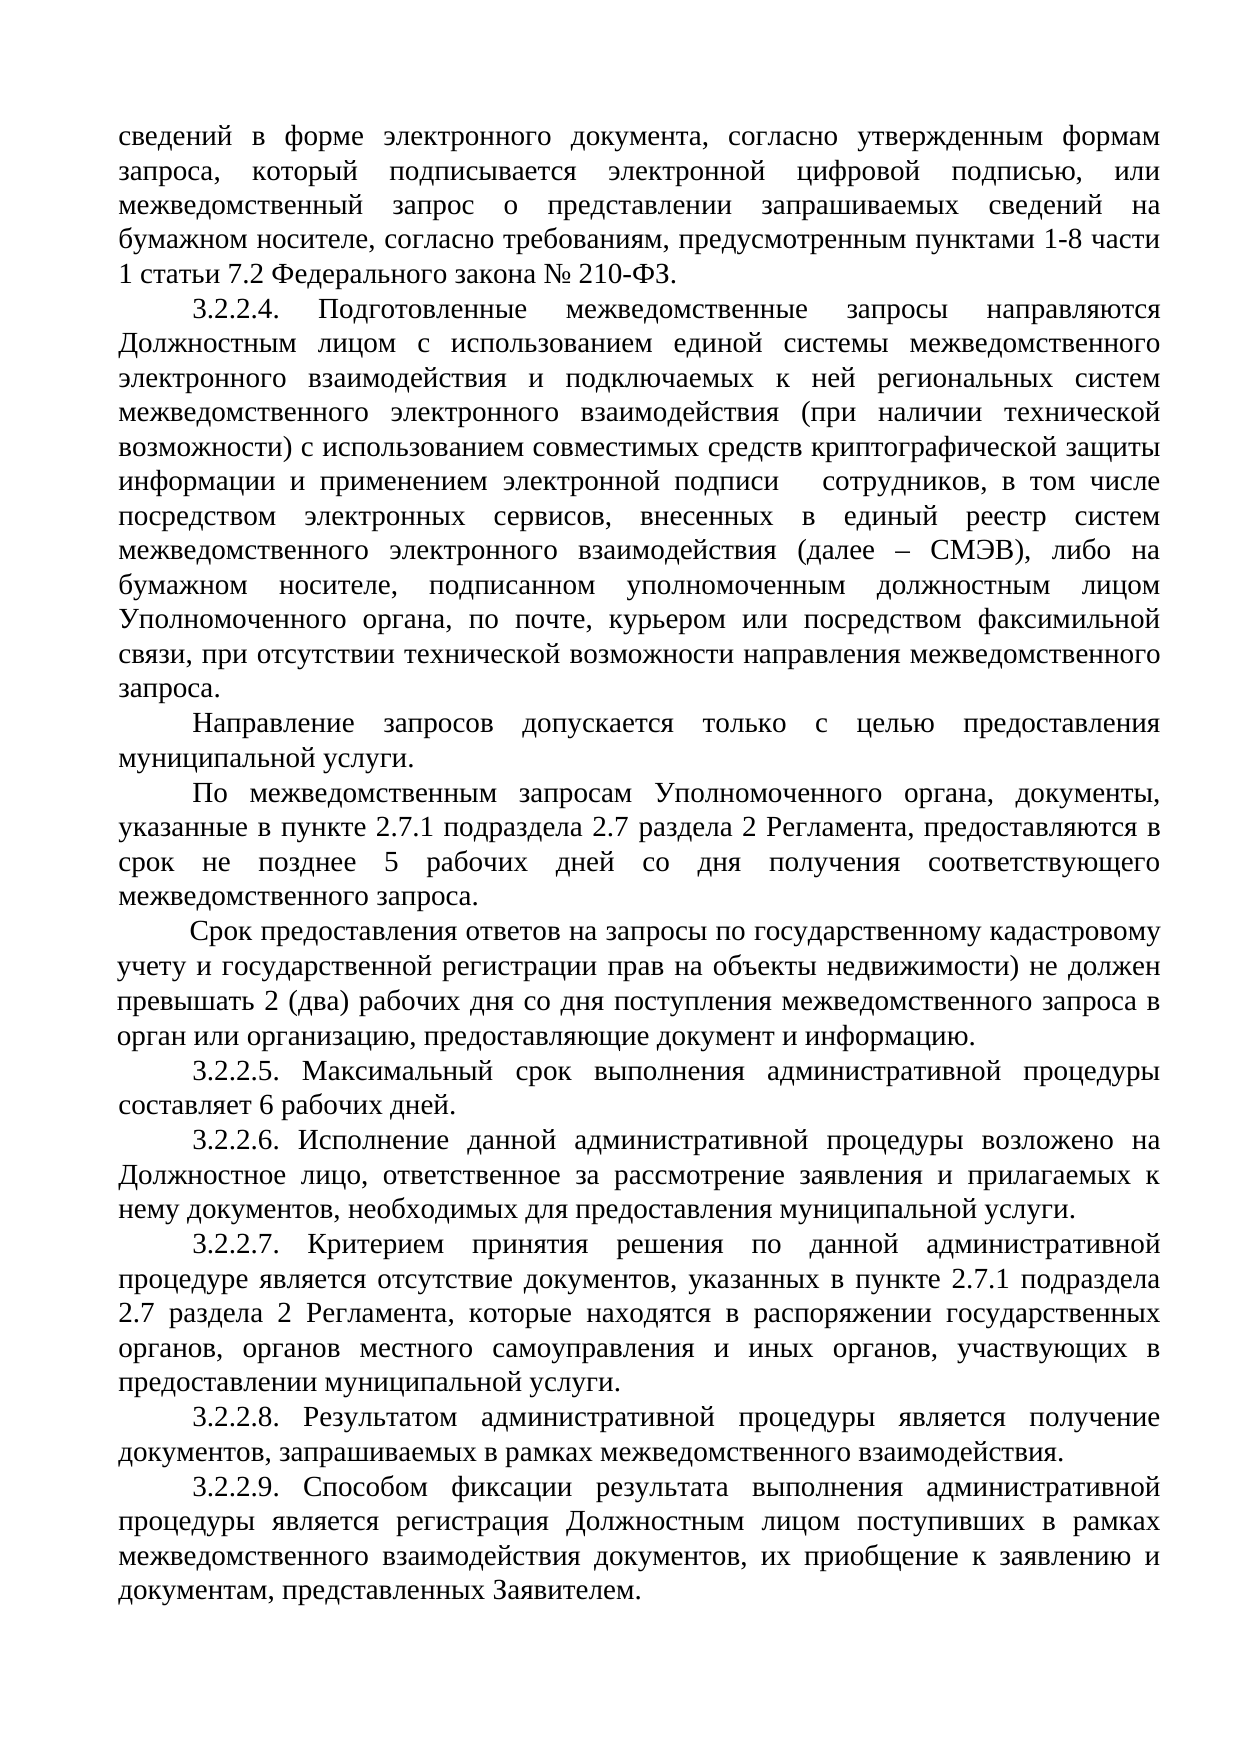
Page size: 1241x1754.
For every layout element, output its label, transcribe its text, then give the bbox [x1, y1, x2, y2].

text 3.2.2.4. Подготовленные межведомственные запросы направляются Должностным лицом с использованием единой системы межведомственного электронного взаимодействия и подключаемых к ней региональных систем межведомственного электронного взаимодействия (при наличии технической возможности) с использованием совместимых средств криптографической защиты информации и применением электронной подписи сотрудников, в том числе посредством электронных сервисов, внесенных в единый реестр систем межведомственного электронного взаимодействия (далее – СМЭВ), либо на бумажном носителе, подписанном уполномоченным должностным лицом Уполномоченного органа, по почте, курьером или посредством факсимильной связи, при отсутствии технической возможности направления межведомственного запроса. [118, 291, 1161, 704]
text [118, 118, 1161, 290]
text 3.2.2.6. Исполнение данной административной процедуры возложено на Должностное лицо, ответственное за рассмотрение заявления и прилагаемых к нему документов, необходимых для предоставления муниципальной услуги. [118, 1122, 1161, 1225]
text 3.2.2.9. Способом фиксации результата выполнения административной процедуры является регистрация Должностным лицом поступивших в рамках межведомственного взаимодействия документов, их приобщение к заявлению и документам, представленных Заявителем. [118, 1469, 1161, 1606]
text По межведомственным запросам Уполномоченного органа, документы, указанные в пункте 2.7.1 подраздела 2.7 раздела 2 Регламента, предоставляются в срок не позднее 5 рабочих дней со дня получения соответствующего межведомственного запроса. [118, 775, 1161, 912]
text 3.2.2.8. Результатом административной процедуры является получение документов, запрашиваемых в рамках межведомственного взаимодействия. [118, 1399, 1161, 1467]
text 3.2.2.7. Критерием принятия решения по данной административной процедуре является отсутствие документов, указанных в пункте 2.7.1 подраздела 2.7 раздела 2 Регламента, которые находятся в распоряжении государственных органов, органов местного самоуправления и иных органов, участвующих в предоставлении муниципальной услуги. [118, 1226, 1161, 1398]
text 3.2.2.5. Максимальный срок выполнения административной процедуры составляет 6 рабочих дней. [118, 1053, 1161, 1121]
text Срок предоставления ответов на запросы по государственному кадастровому учету и государственной регистрации прав на объекты недвижимости) не должен превышать 2 (два) рабочих дня со дня поступления межведомственного запроса в орган или организацию, предоставляющие документ и информацию. [117, 913, 1161, 1051]
text Направление запросов допускается только с целью предоставления муниципальной услуги. [118, 705, 1161, 773]
